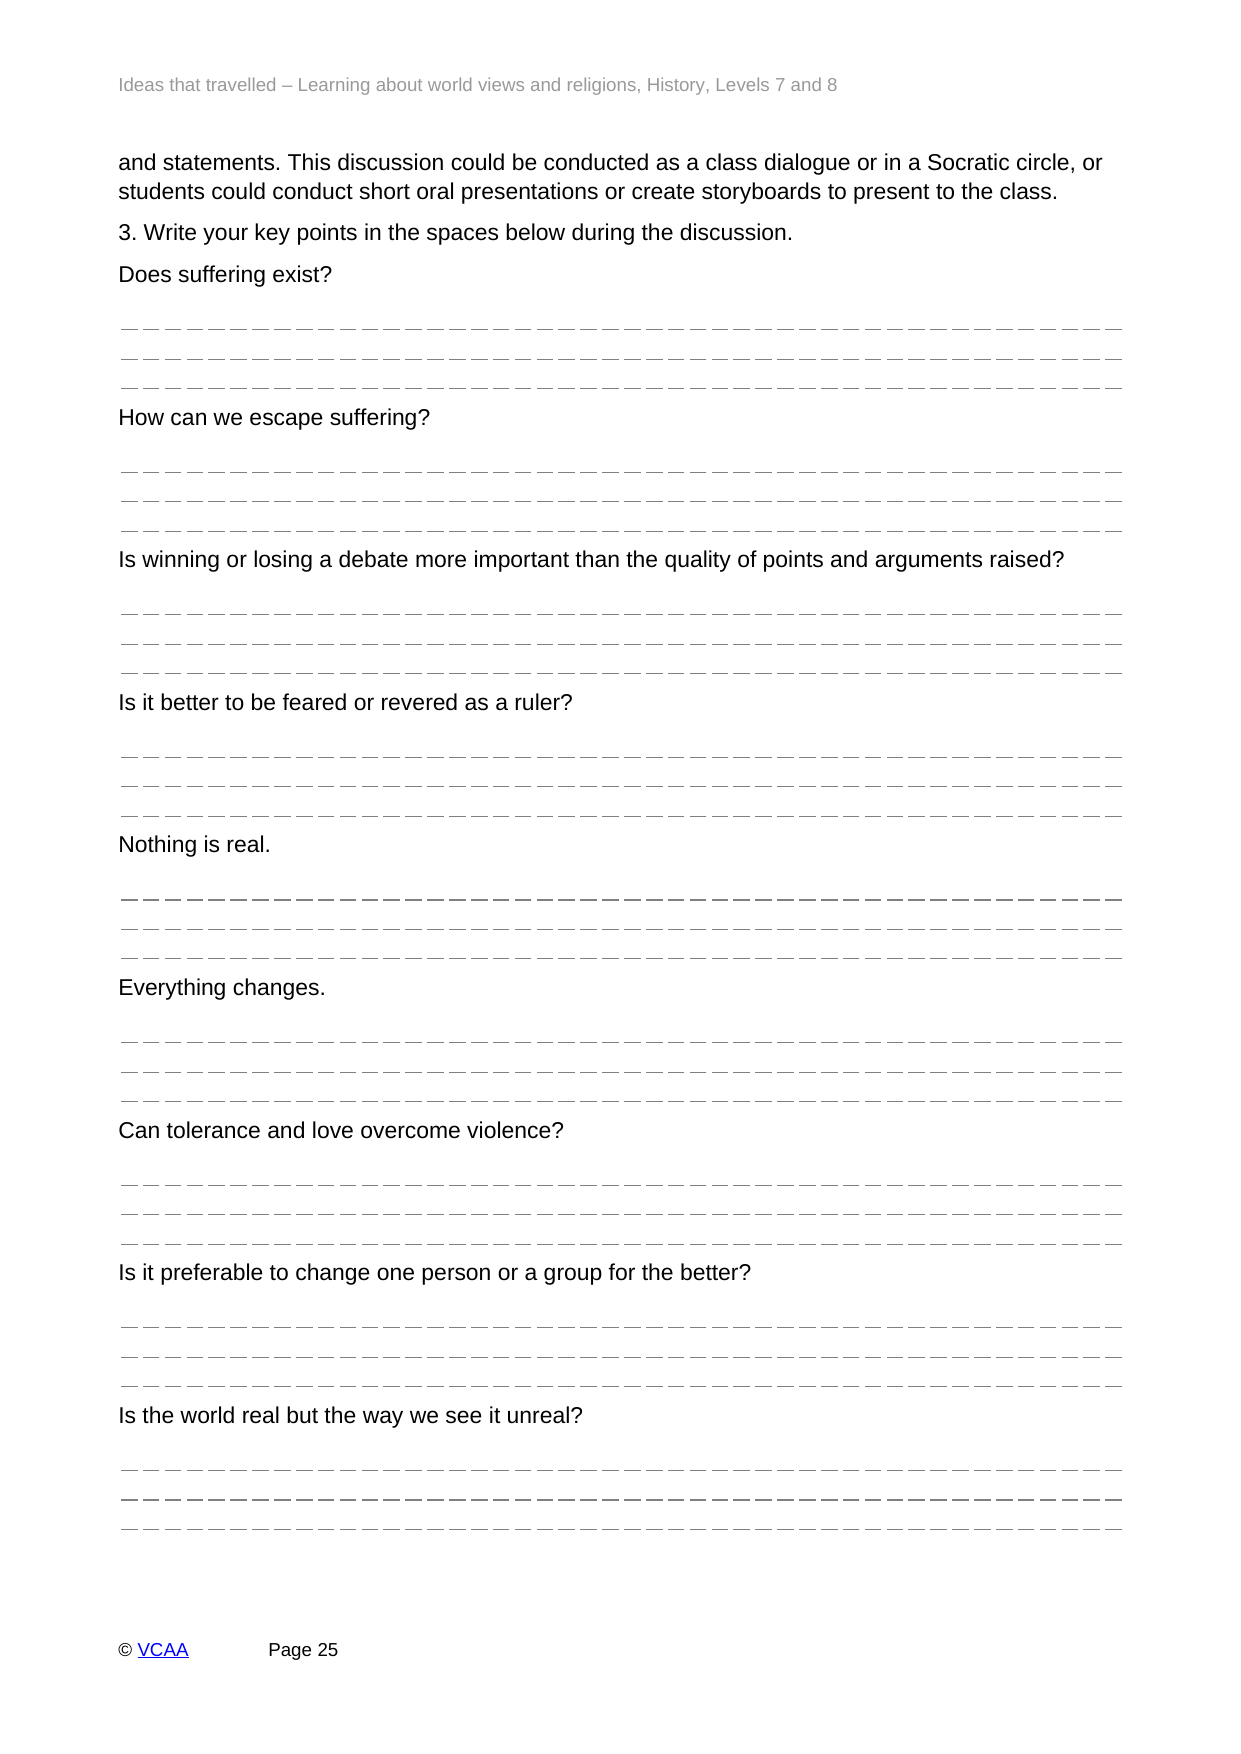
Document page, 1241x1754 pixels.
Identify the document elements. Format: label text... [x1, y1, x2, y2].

text Does suffering exist? [118, 259, 1122, 288]
text 3. Write your key points in the spaces below during the discussion. [118, 217, 1122, 247]
text Is the world real but the way we see it unreal? [118, 1400, 1122, 1429]
text Can tolerance and love overcome violence? [118, 1115, 1122, 1144]
text Nothing is real. [118, 829, 1122, 859]
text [118, 147, 1122, 205]
text Is it preferable to change one person or a group for the better? [118, 1257, 1122, 1286]
text Everything changes. [118, 972, 1122, 1001]
text How can we escape suffering? [118, 402, 1122, 431]
text Is it better to be feared or revered as a ruler? [118, 687, 1122, 716]
text Is winning or losing a debate more important than the quality of points and arguments raised? [118, 544, 1122, 573]
